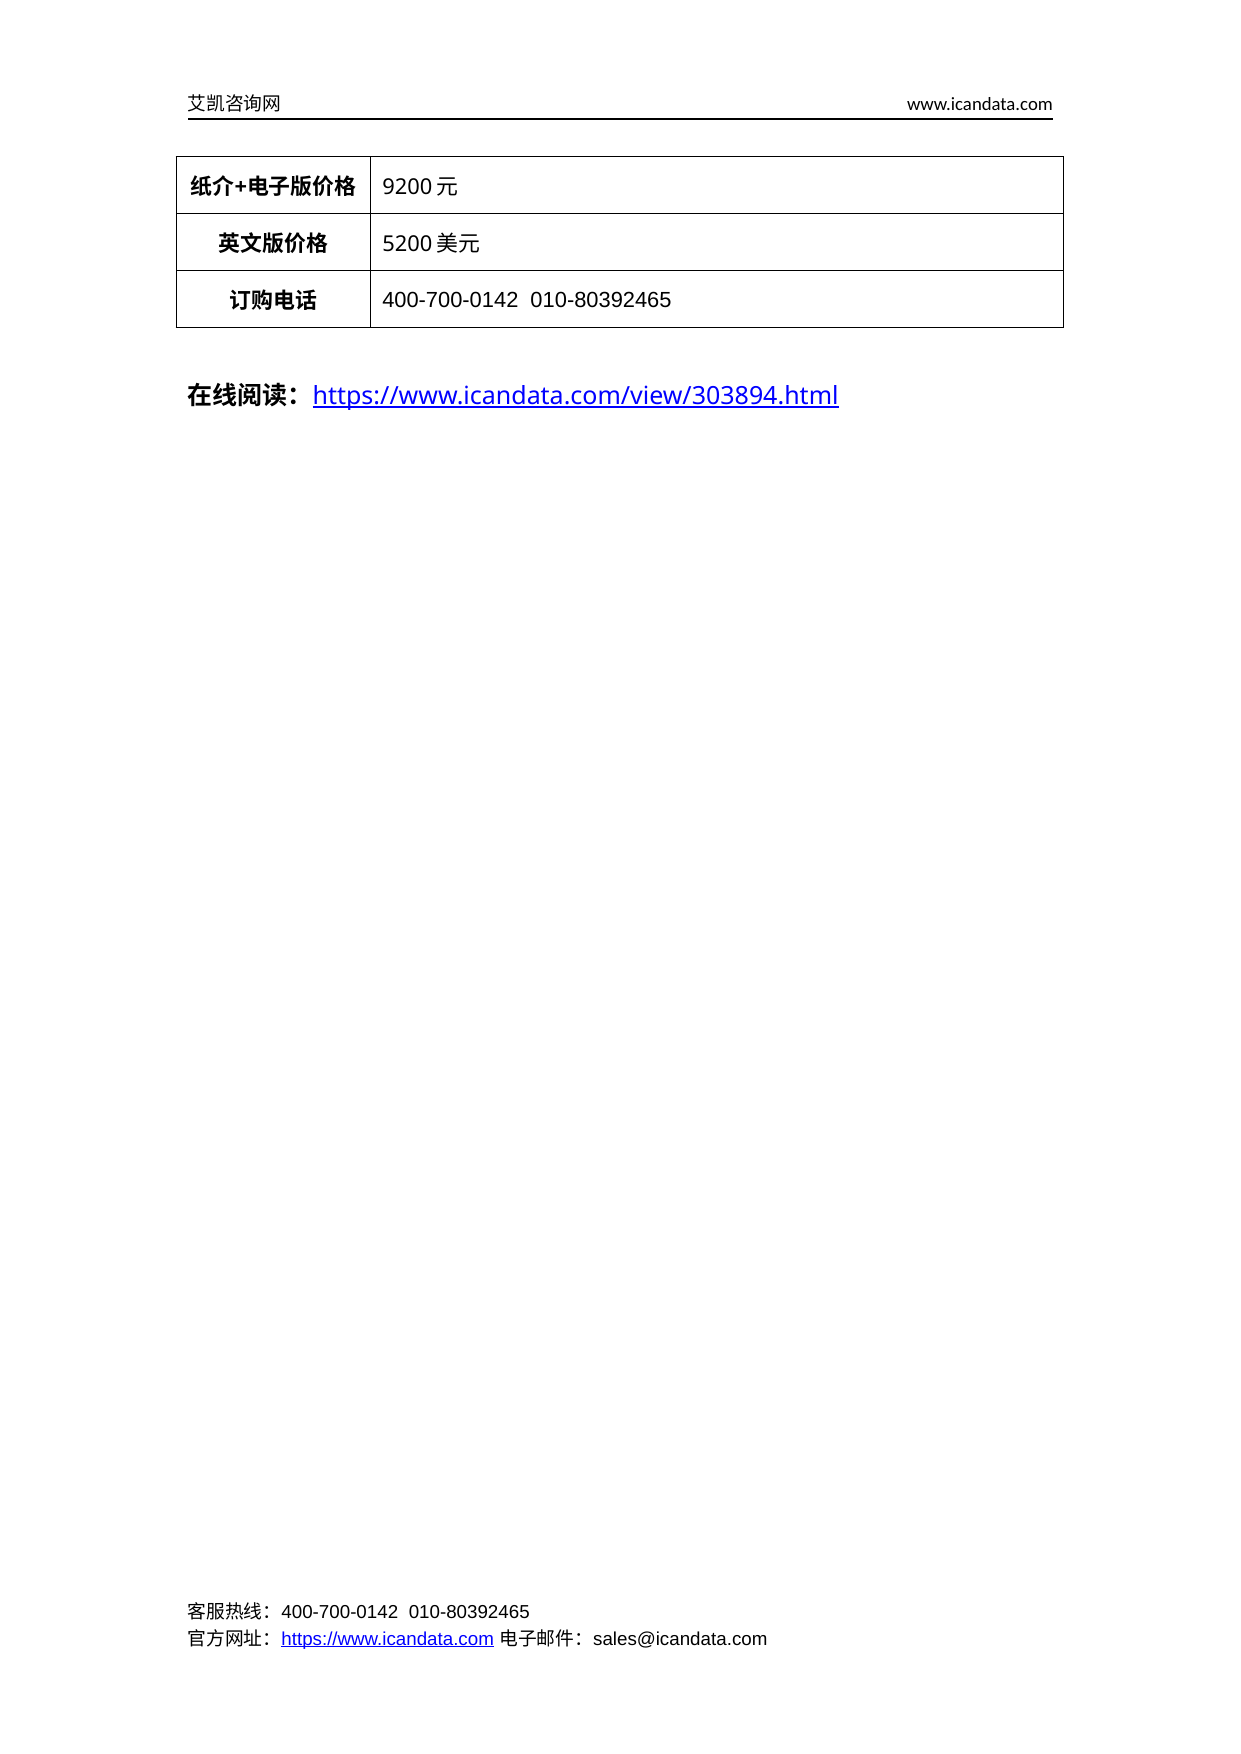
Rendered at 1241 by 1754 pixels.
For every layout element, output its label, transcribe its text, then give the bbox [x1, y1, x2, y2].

table_cell 5200美元 [371, 214, 1063, 270]
table_cell 9200元 [371, 157, 1063, 213]
table_cell 400-700-0142 010-80392465 [371, 271, 1063, 327]
text 在线阅读：https://www.icandata.com/view/303894.html [187, 361, 1053, 426]
table_cell 纸介+电子版价格 [177, 157, 370, 213]
table_cell 订购电话 [177, 271, 370, 327]
table_cell 英文版价格 [177, 214, 370, 270]
